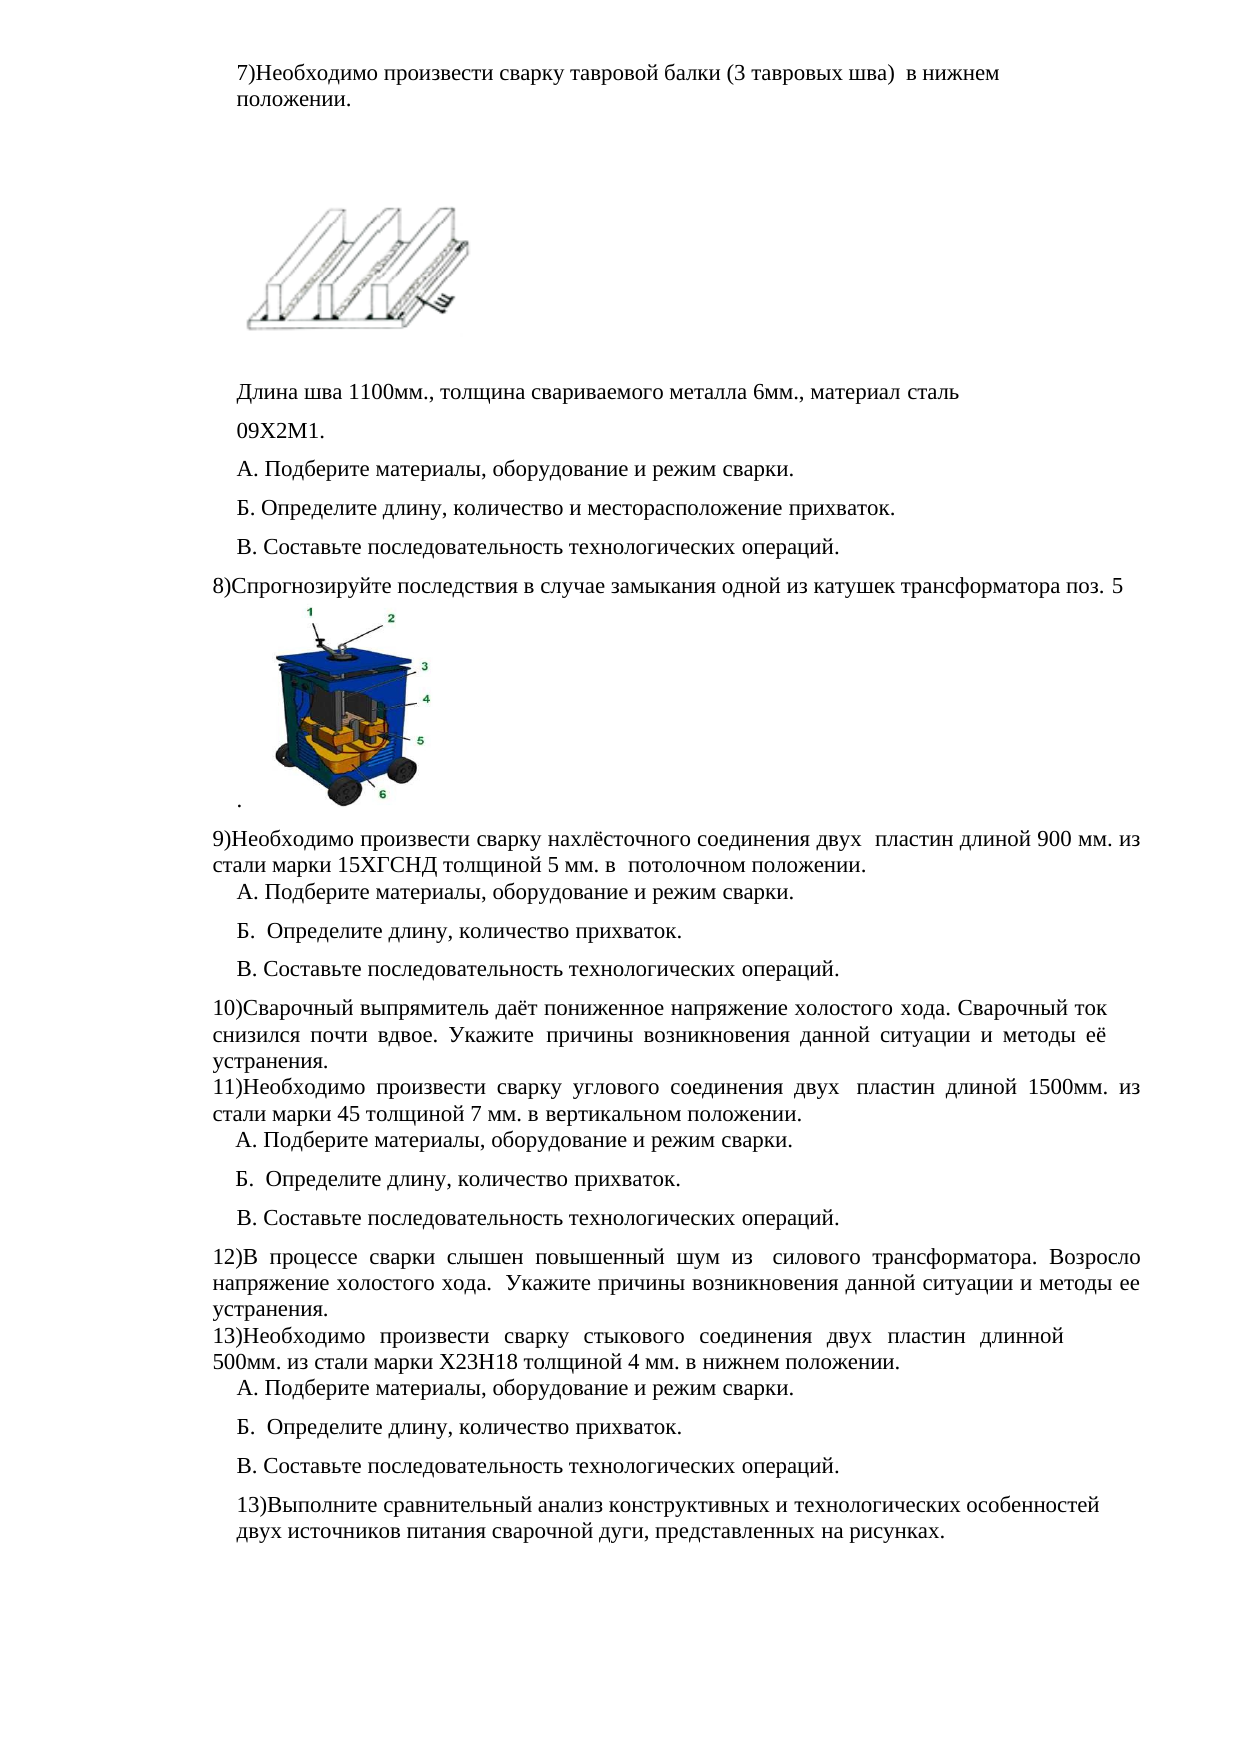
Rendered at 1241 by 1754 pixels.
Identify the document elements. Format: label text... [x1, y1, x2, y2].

text А. Подберите материалы, оборудование и режим сварки. [236, 878, 940, 904]
text . [236, 598, 1143, 813]
text В. Составьте последовательность технологических операций. [236, 1204, 1143, 1230]
text Б. Определите длину, количество и месторасположение прихваток. [236, 494, 1071, 521]
text 13)Выполните сравнительный анализ конструктивных и технологических особенностей двух источников питания сварочной дуги, представленных на рисунках. [236, 1491, 1143, 1544]
text А. Подберите материалы, оборудование и режим сварки. [236, 456, 1143, 482]
picture [242, 598, 456, 808]
list 13)Необходимо произвести сварку стыкового соединения двух пластин длинной 500мм. из стали марки Х23Н18 толщиной 4 мм. в нижнем положении. [212, 1322, 1064, 1374]
list 10)Сварочный выпрямитель даёт пониженное напряжение холостого хода. Сварочный ток снизился почти вдвое. Укажите причины возникновения данной ситуации и методы её устранения. [212, 994, 1107, 1073]
text 09Х2М1. [236, 417, 1143, 443]
text Б. Определите длину, количество прихваток. [236, 1413, 940, 1440]
text В. Составьте последовательность технологических операций. [236, 533, 1071, 559]
text В. Составьте последовательность технологических операций. [236, 1452, 1143, 1478]
text Б. Определите длину, количество прихваток. [236, 917, 940, 943]
list 11)Необходимо произвести сварку углового соединения двух пластин длиной 1500мм. из стали марки 45 толщиной 7 мм. в вертикальном положении. [212, 1073, 1141, 1126]
list 8)Спрогнозируйте последствия в случае замыкания одной из катушек трансформатора поз. 5 [212, 572, 1143, 598]
text А. Подберите материалы, оборудование и режим сварки. [236, 1374, 940, 1401]
text 7)Необходимо произвести сварку тавровой балки (3 тавровых шва) в нижнем положении. [236, 59, 1071, 112]
text Длина шва 1100мм., толщина свариваемого металла 6мм., материал сталь [236, 378, 1143, 404]
text А. Подберите материалы, оборудование и режим сварки. [235, 1126, 940, 1152]
list 12)В процессе сварки слышен повышенный шум из силового трансформатора. Возросло напряжение холостого хода. Укажите причины возникновения данной ситуации и методы ее устранения. [212, 1243, 1141, 1322]
picture [236, 171, 482, 357]
text Б. Определите длину, количество прихваток. [235, 1165, 940, 1191]
list 9)Необходимо произвести сварку нахлёсточного соединения двух пластин длиной 900 мм. из стали марки 15ХГСНД толщиной 5 мм. в потолочном положении. [212, 825, 1141, 878]
text В. Составьте последовательность технологических операций. [236, 956, 1143, 982]
